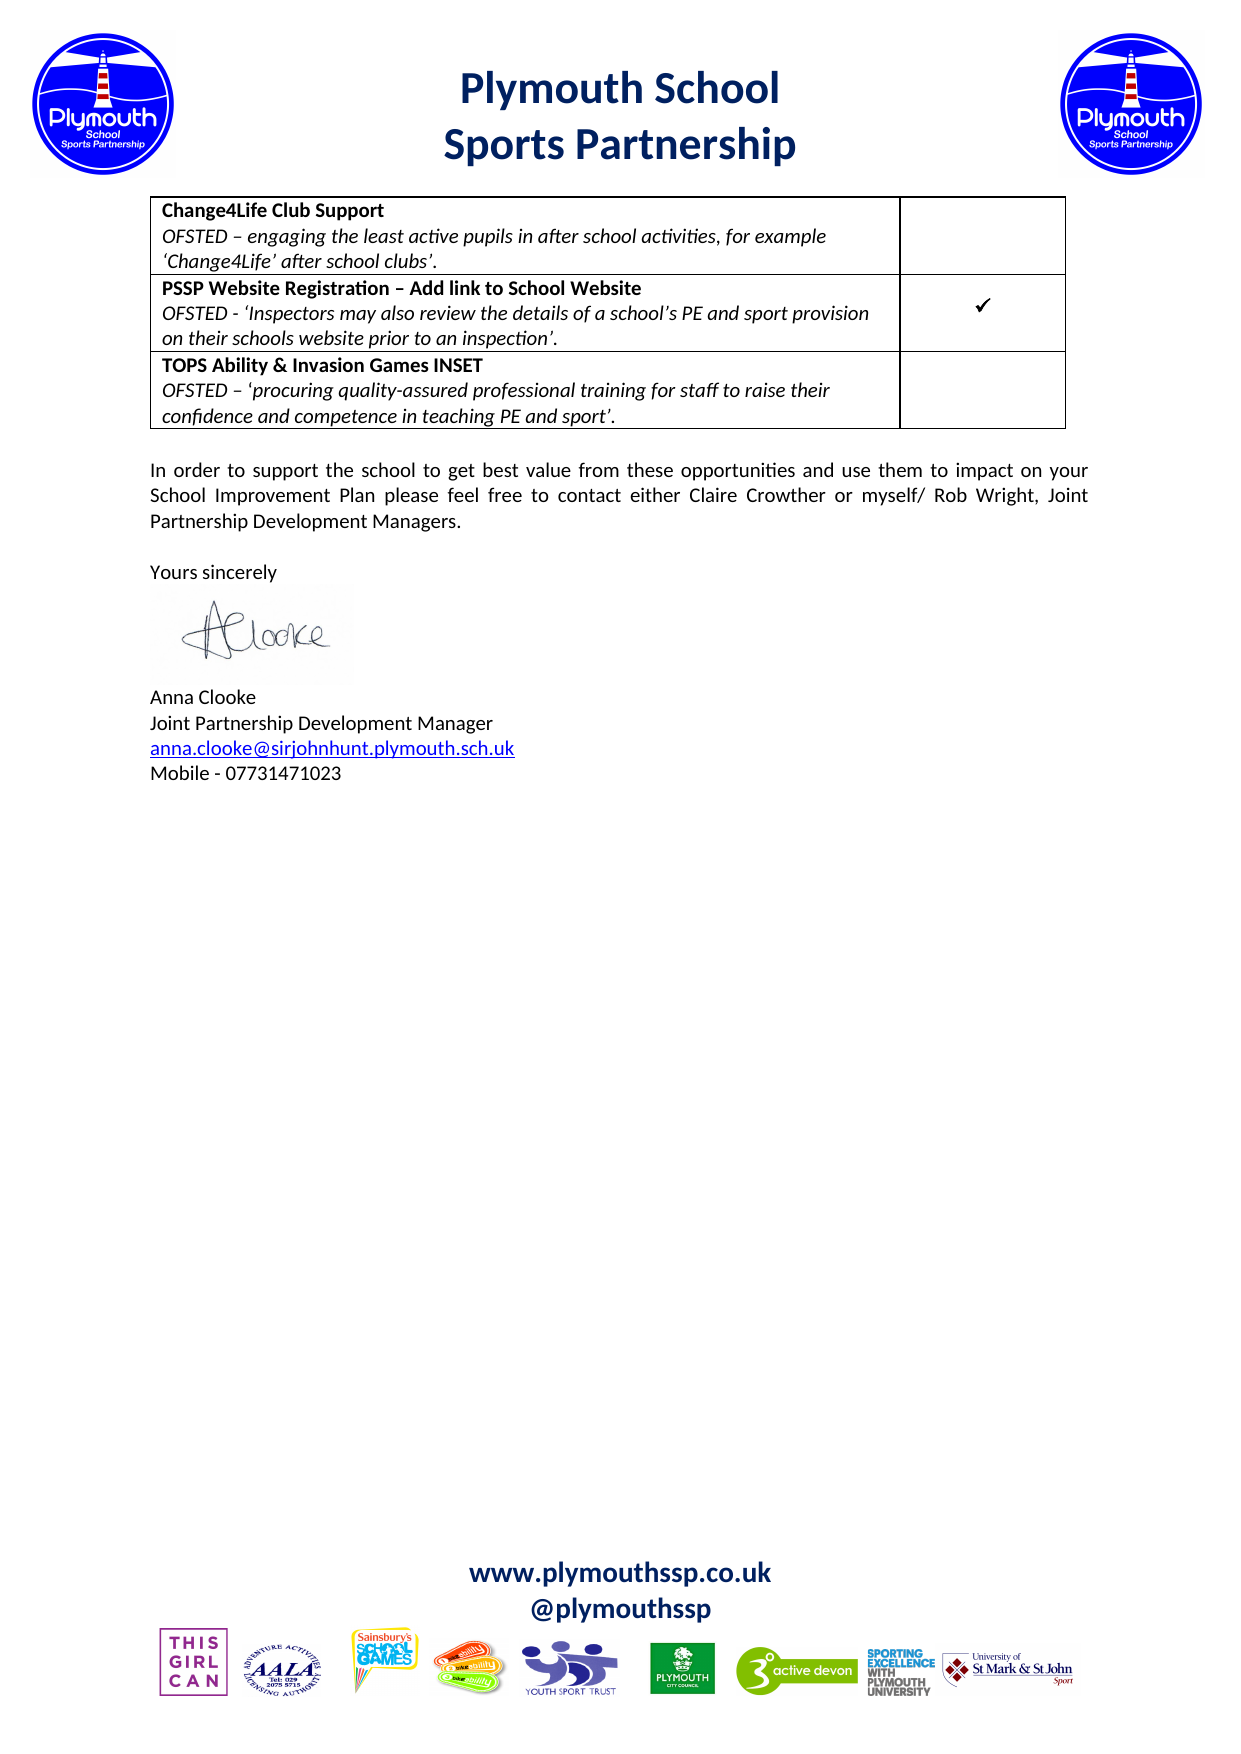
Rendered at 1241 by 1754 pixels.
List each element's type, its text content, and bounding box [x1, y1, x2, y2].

text Anna Clooke [150, 684, 1090, 710]
text Mobile - 07731471023 [150, 761, 1090, 786]
text Yours sincerely [150, 559, 1090, 584]
picture [349, 1625, 421, 1696]
picture [1057, 30, 1205, 178]
table_cell [901, 275, 1065, 351]
picture [867, 1643, 1082, 1696]
picture [29, 30, 177, 178]
text anna.clooke@sirjohnhunt.plymouth.sch.uk [150, 735, 1090, 761]
table_cell PSSP Website Registration – Add link to School Website OFSTED - ‘Inspectors may also review the details of a school’s PE and sport provision on their schools website prior to an inspection’. [151, 275, 899, 351]
picture [150, 584, 354, 685]
text In order to support the school to get best value from these opportunities and use them to impact on your School Improvement Plan please feel free to contact either Claire Crowther or myself/ Rob Wright, Joint Partnership Development Managers. [150, 457, 1090, 533]
table_cell [901, 352, 1065, 428]
picture [735, 1647, 859, 1696]
table_cell Change4Life Club Support OFSTED – engaging the least active pupils in after school activities, for example ‘Change4Life’ after school clubs’. [151, 198, 899, 274]
table_cell [901, 198, 1065, 274]
picture [159, 1628, 228, 1696]
table_cell TOPS Ability & Invasion Games INSET OFSTED – ‘procuring quality-assured professional training for staff to raise their confidence and competence in teaching PE and sport’. [151, 352, 899, 428]
picture [648, 1641, 717, 1696]
text Joint Partnership Development Manager [150, 710, 1090, 735]
